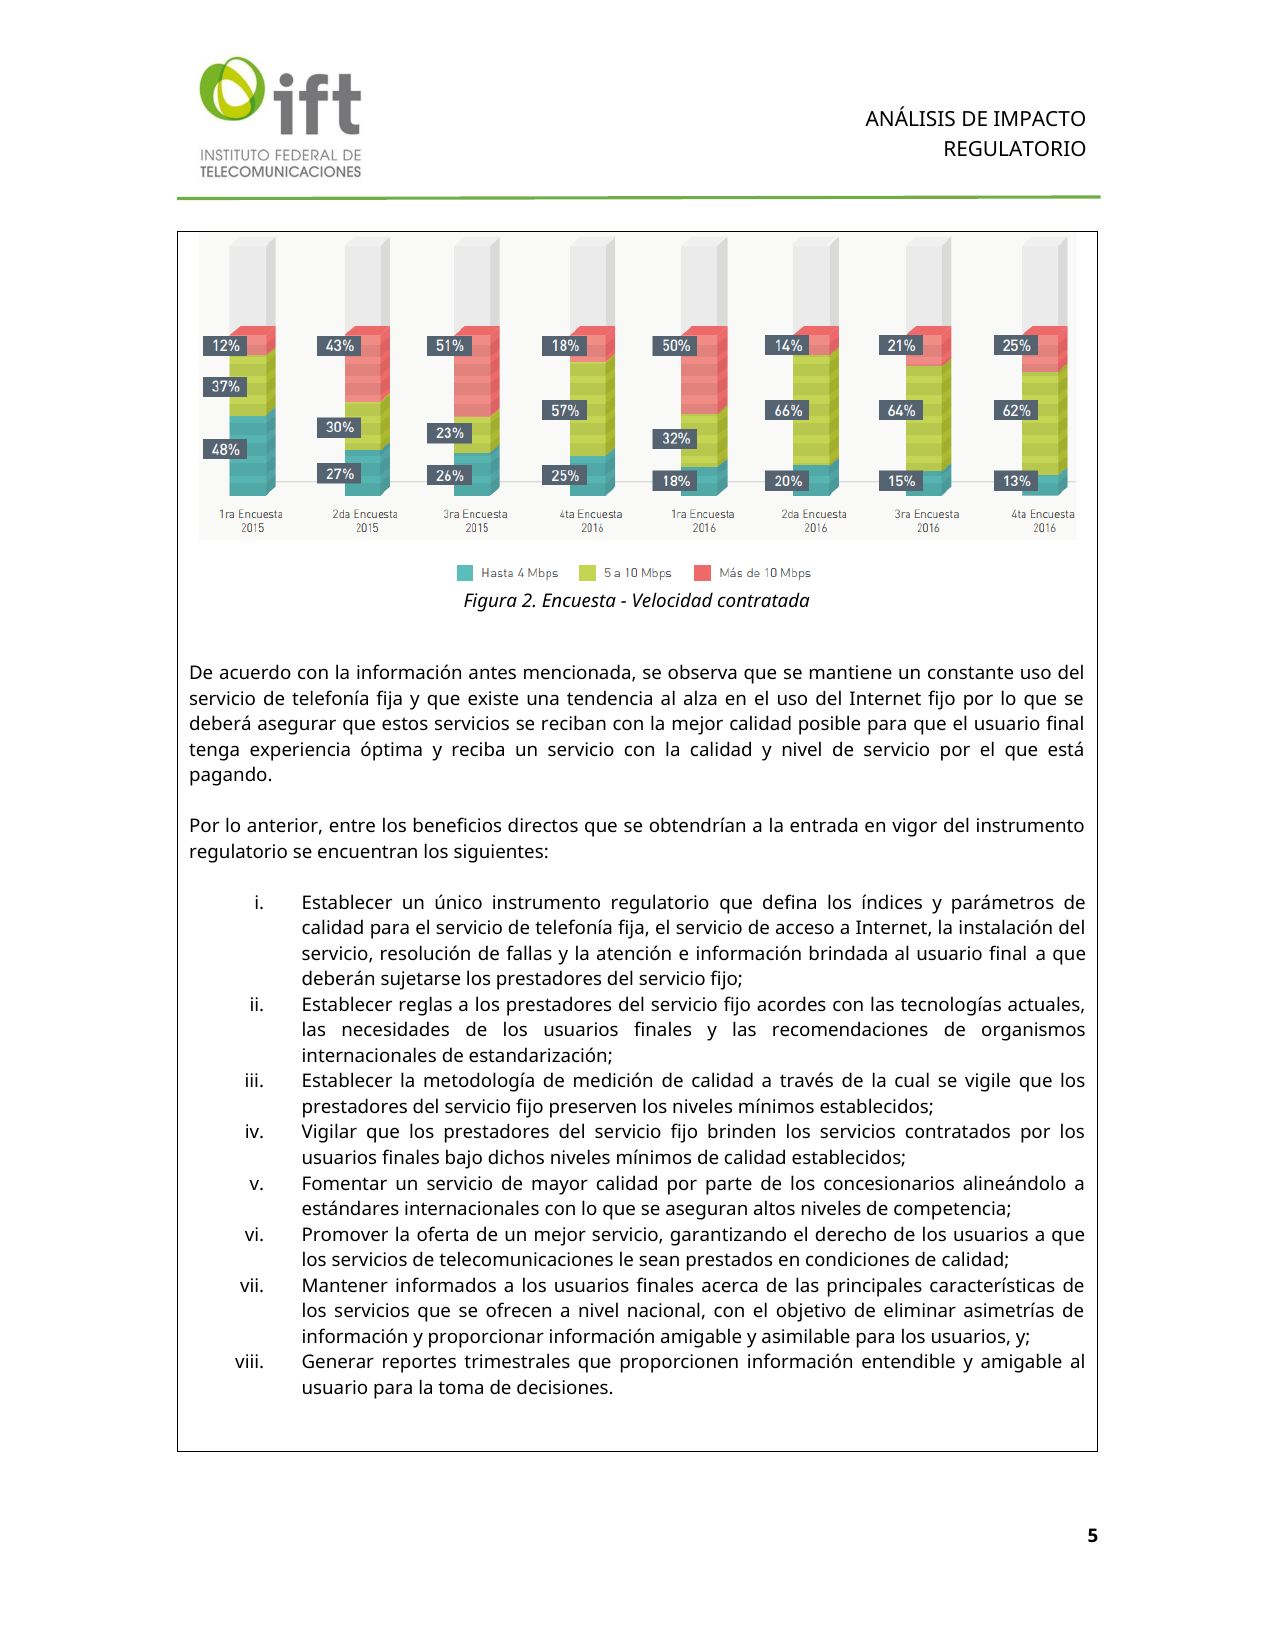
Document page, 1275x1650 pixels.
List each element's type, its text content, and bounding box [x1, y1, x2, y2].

picture [177, 52, 390, 196]
picture [198, 232, 1077, 588]
